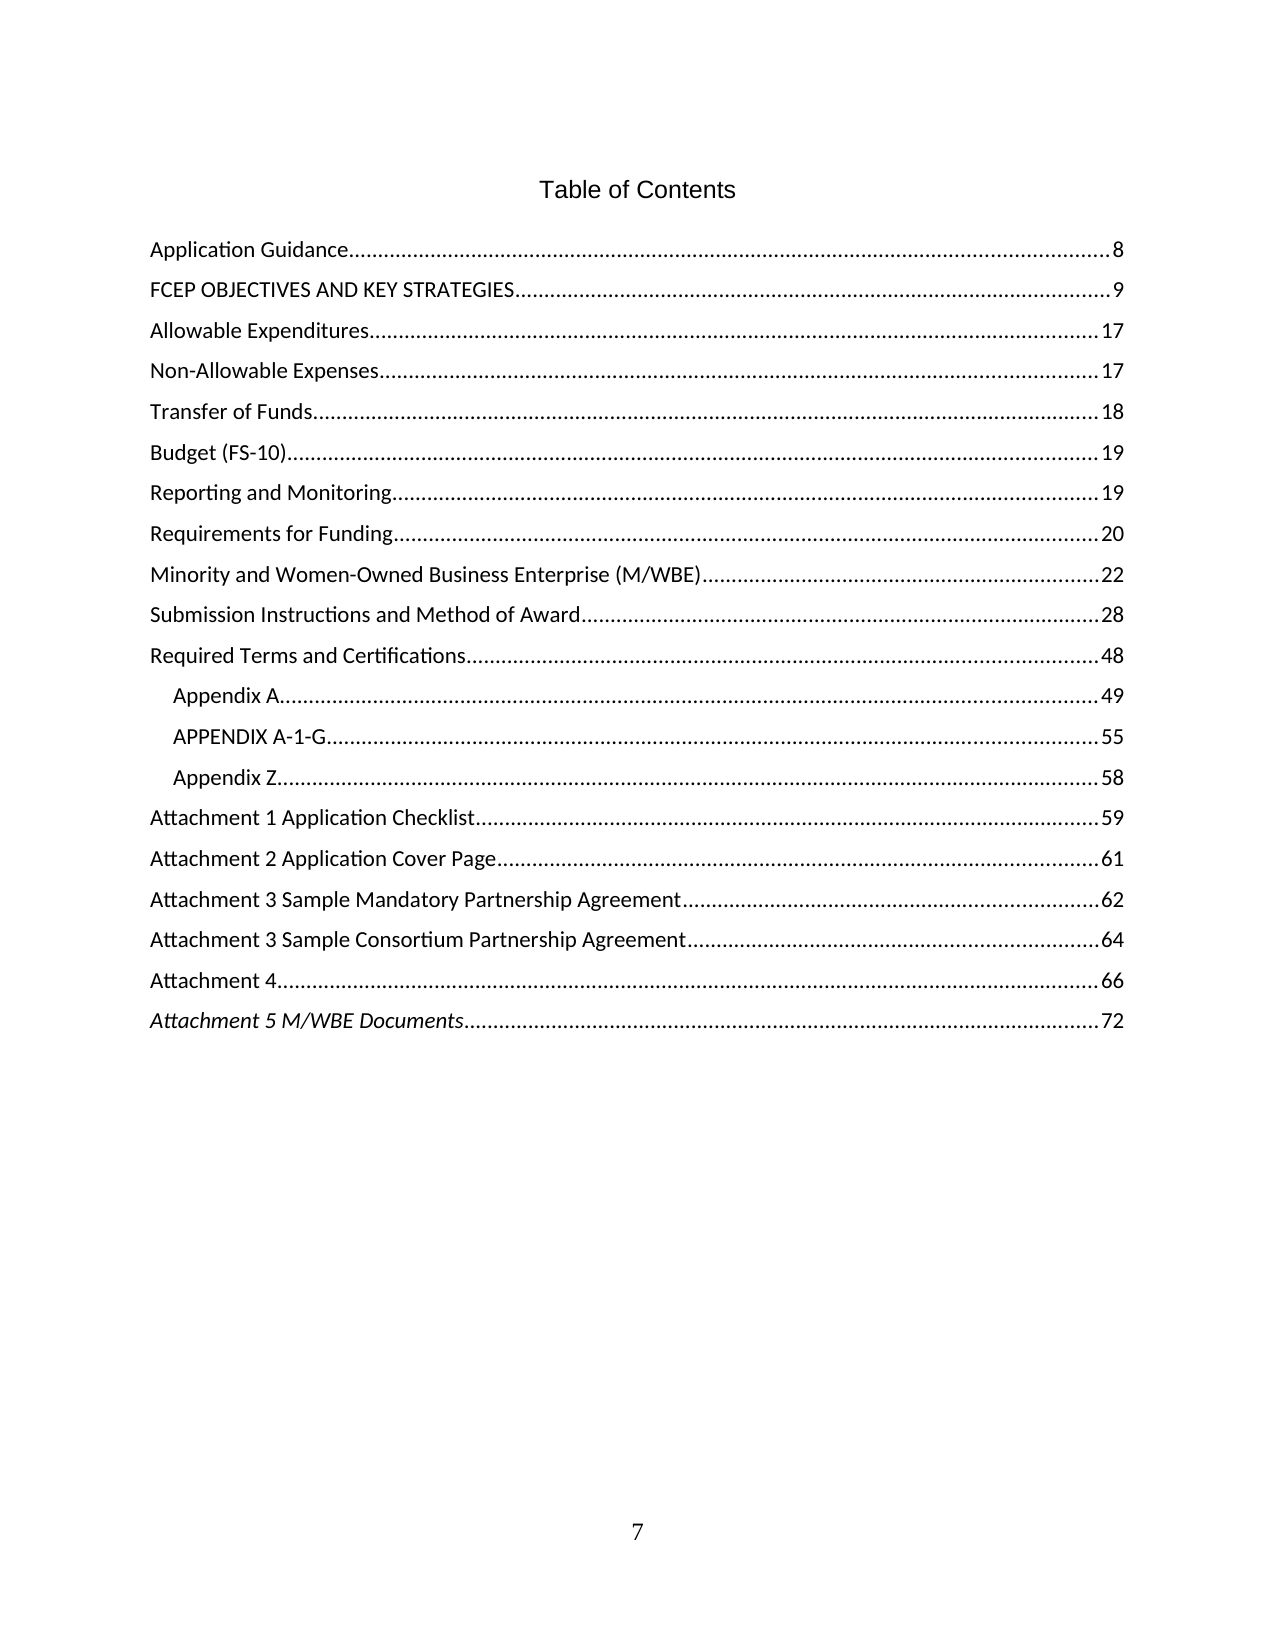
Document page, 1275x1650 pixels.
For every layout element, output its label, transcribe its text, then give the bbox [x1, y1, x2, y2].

subtitle Table of Contents [150, 175, 1125, 204]
